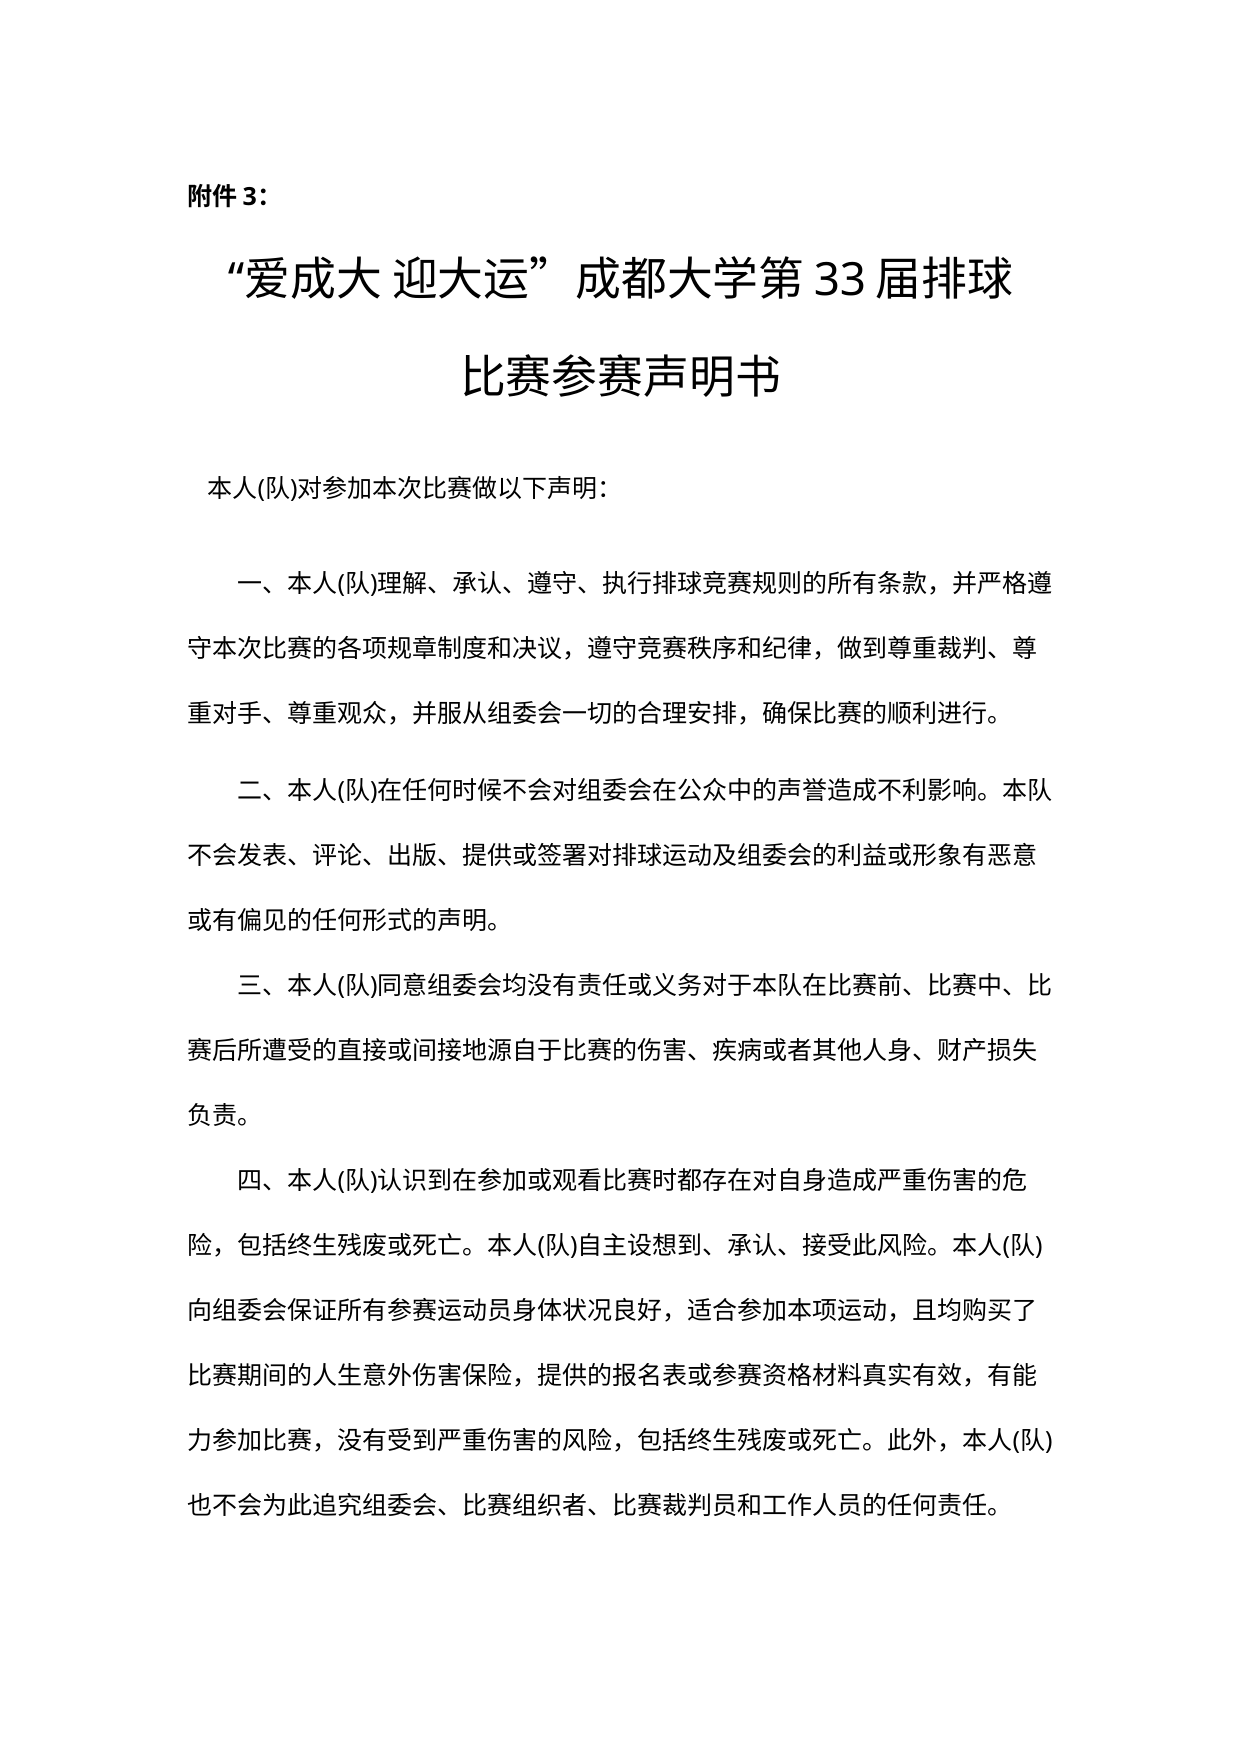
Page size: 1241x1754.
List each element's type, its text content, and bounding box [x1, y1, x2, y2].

text 比赛参赛声明书 [187, 324, 1053, 422]
text “爱成大 迎大运”成都大学第33届排球 [187, 227, 1053, 324]
text 附件3： [187, 162, 1053, 227]
text 三、本人(队)同意组委会均没有责任或义务对于本队在比赛前、比赛中、比赛后所遭受的直接或间接地源自于比赛的伤害、疾病或者其他人身、财产损失负责。 [187, 951, 1053, 1146]
text 四、本人(队)认识到在参加或观看比赛时都存在对自身造成严重伤害的危险，包括终生残废或死亡。本人(队)自主设想到、承认、接受此风险。本人(队)向组委会保证所有参赛运动员身体状况良好，适合参加本项运动，且均购买了比赛期间的人生意外伤害保险，提供的报名表或参赛资格材料真实有效，有能力参加比赛，没有受到严重伤害的风险，包括终生残废或死亡。此外，本人(队)也不会为此追究组委会、比赛组织者、比赛裁判员和工作人员的任何责任。 [187, 1146, 1053, 1536]
text 本人(队)对参加本次比赛做以下声明： [187, 454, 1053, 519]
text 一、本人(队)理解、承认、遵守、执行排球竞赛规则的所有条款，并严格遵守本次比赛的各项规章制度和决议，遵守竞赛秩序和纪律，做到尊重裁判、尊重对手、尊重观众，并服从组委会一切的合理安排，确保比赛的顺利进行。 [187, 549, 1053, 744]
text 二、本人(队)在任何时候不会对组委会在公众中的声誉造成不利影响。本队不会发表、评论、出版、提供或签署对排球运动及组委会的利益或形象有恶意或有偏见的任何形式的声明。 [187, 756, 1053, 951]
